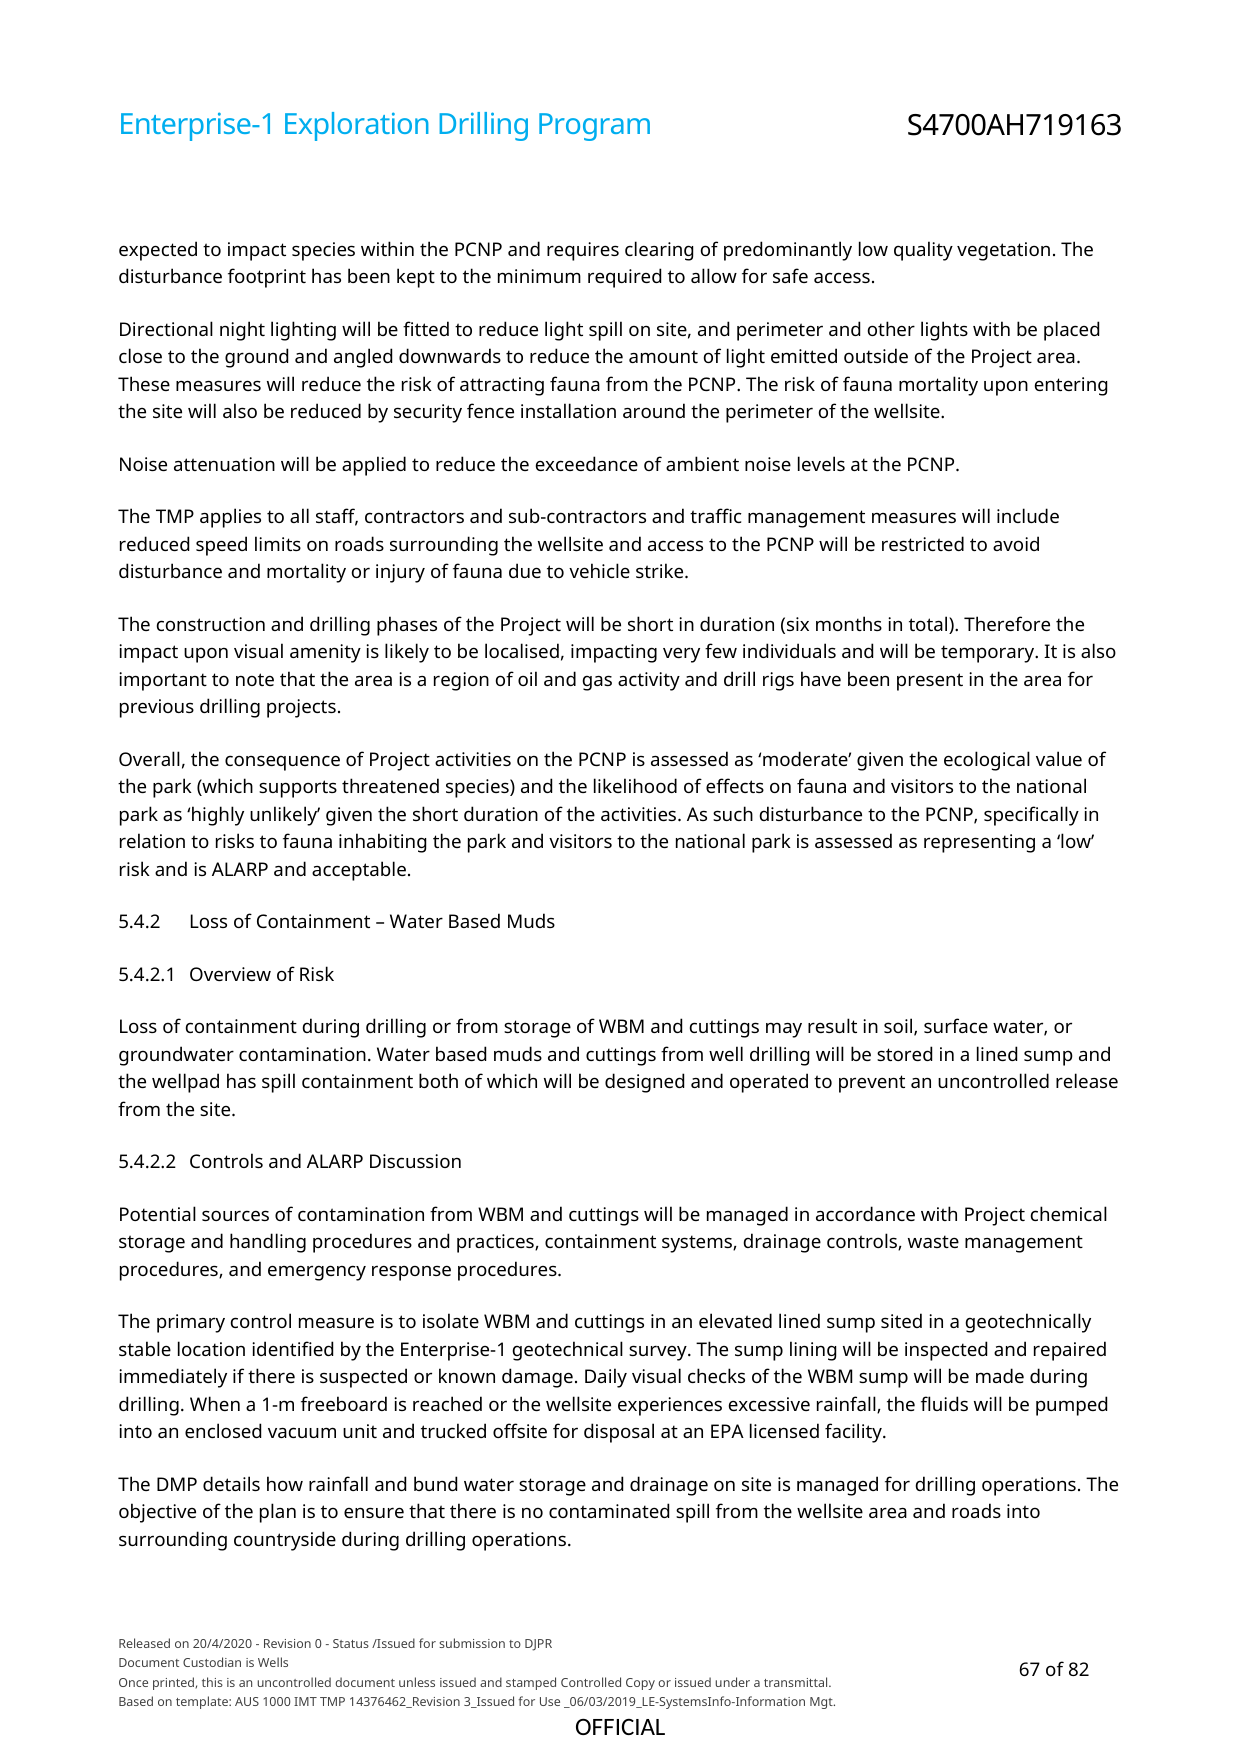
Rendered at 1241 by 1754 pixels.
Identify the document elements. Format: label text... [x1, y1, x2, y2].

subtitle Loss of Containment – Water Based Muds [118, 909, 1122, 934]
text The TMP applies to all staff, contractors and sub-contractors and traffic management measures will include reduced speed limits on roads surrounding the wellsite and access to the PCNP will be restricted to avoid disturbance and mortality or injury of fauna due to vehicle strike. [118, 504, 1122, 584]
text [118, 236, 1122, 289]
text The DMP details how rainfall and bund water storage and drainage on site is managed for drilling operations. The objective of the plan is to ensure that there is no contaminated spill from the wellsite area and roads into surrounding countryside during drilling operations. [118, 1471, 1122, 1552]
text Directional night lighting will be fitted to reduce light spill on site, and perimeter and other lights with be placed close to the ground and angled downwards to reduce the amount of light emitted outside of the Project area. These measures will reduce the risk of attracting fauna from the PCNP. The risk of fauna mortality upon entering the site will also be reduced by security fence installation around the perimeter of the wellsite. [118, 316, 1122, 424]
text The primary control measure is to isolate WBM and cuttings in an elevated lined sump sited in a geotechnically stable location identified by the Enterprise-1 geotechnical survey. The sump lining will be inspected and repaired immediately if there is suspected or known damage. Daily visual checks of the WBM sump will be made during drilling. When a 1-m freeboard is reached or the wellsite experiences excessive rainfall, the fluids will be pumped into an enclosed vacuum unit and trucked offsite for disposal at an EPA licensed facility. [118, 1309, 1122, 1444]
text Noise attenuation will be applied to reduce the exceedance of ambient noise levels at the PCNP. [118, 451, 1122, 477]
text The construction and drilling phases of the Project will be short in duration (six months in total). Therefore the impact upon visual amenity is likely to be localised, impacting very few individuals and will be temporary. It is also important to note that the area is a region of oil and gas activity and drill rigs have been present in the area for previous drilling projects. [118, 611, 1122, 719]
subtitle Overview of Risk [118, 961, 1122, 987]
text Loss of containment during drilling or from storage of WBM and cuttings may result in soil, surface water, or groundwater contamination. Water based muds and cuttings from well drilling will be stored in a lined sump and the wellpad has spill containment both of which will be designed and operated to prevent an uncontrolled release from the site. [118, 1014, 1122, 1122]
text Potential sources of contamination from WBM and cuttings will be managed in accordance with Project chemical storage and handling procedures and practices, containment systems, drainage controls, waste management procedures, and emergency response procedures. [118, 1201, 1122, 1282]
text Overall, the consequence of Project activities on the PCNP is assessed as ‘moderate’ given the ecological value of the park (which supports threatened species) and the likelihood of effects on fauna and visitors to the national park as ‘highly unlikely’ given the short duration of the activities. As such disturbance to the PCNP, specifically in relation to risks to fauna inhabiting the park and visitors to the national park is assessed as representing a ‘low’ risk and is ALARP and acceptable. [118, 746, 1122, 882]
subtitle Controls and ALARP Discussion [118, 1149, 1122, 1174]
